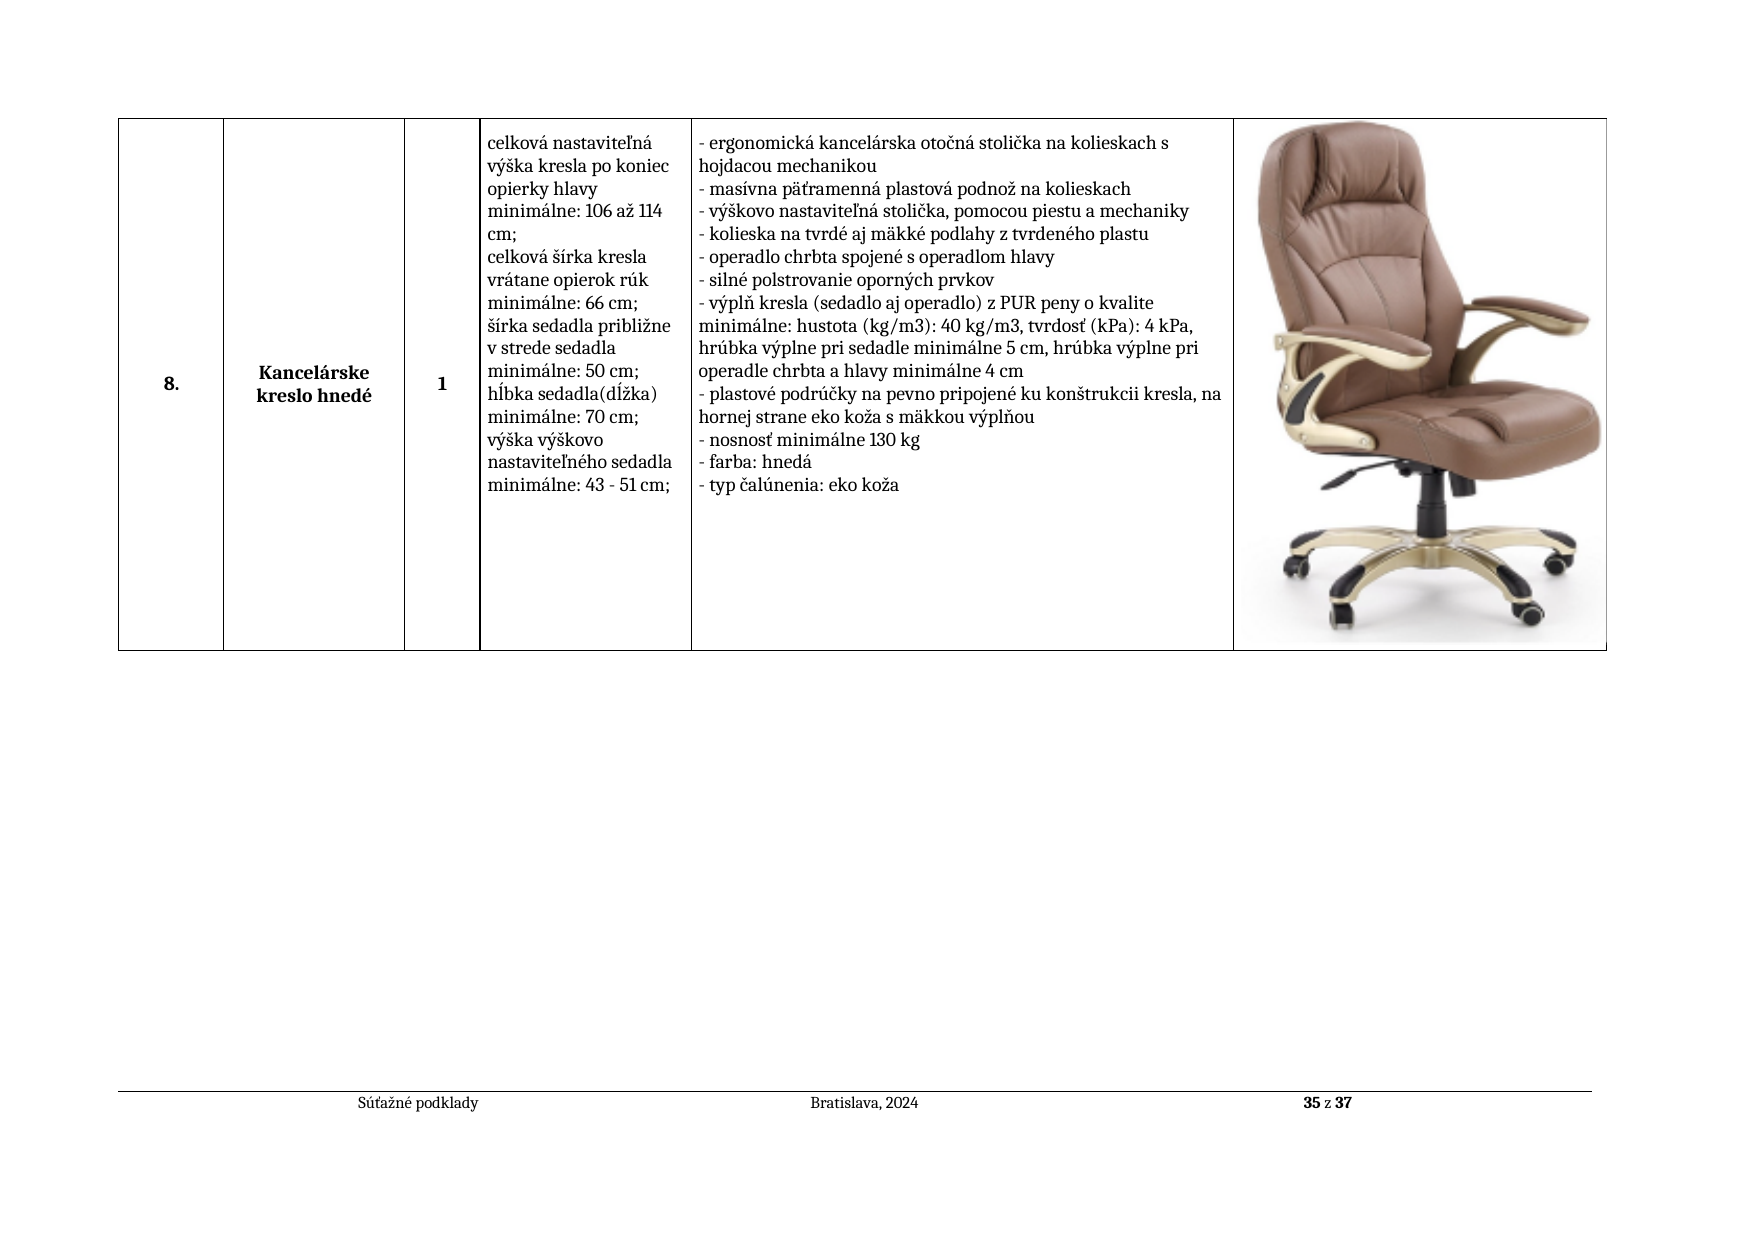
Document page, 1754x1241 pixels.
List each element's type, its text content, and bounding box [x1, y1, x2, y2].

table_cell Kancelárske kreslo hnedé [224, 119, 404, 649]
table_cell [1234, 119, 1606, 649]
table_cell 1 [405, 119, 479, 649]
table_cell 8. [119, 119, 223, 649]
table_cell - ergonomická kancelárska otočná stolička na kolieskach s hojdacou mechanikou - masívna päťramenná plastová podnož na kolieskach - výškovo nastaviteľná stolička, pomocou piestu a mechaniky - kolieska na tvrdé aj mäkké podlahy z tvrdeného plastu - operadlo chrbta spojené s operadlom hlavy - silné polstrovanie oporných prvkov - výplň kresla (sedadlo aj operadlo) z PUR peny o kvalite minimálne: hustota (kg/m3): 40 kg/m3, tvrdosť (kPa): 4 kPa, hrúbka výplne pri sedadle minimálne 5 cm, hrúbka výplne pri operadle chrbta a hlavy minimálne 4 cm - plastové podrúčky na pevno pripojené ku konštrukcii kresla, na hornej strane eko koža s mäkkou výplňou - nosnosť minimálne 130 kg - farba: hnedá - typ čalúnenia: eko koža [692, 119, 1233, 649]
picture [1240, 119, 1607, 645]
table_cell celková nastaviteľná výška kresla po koniec opierky hlavy minimálne: 106 až 114 cm; celková šírka kresla vrátane opierok rúk minimálne: 66 cm; šírka sedadla približne v strede sedadla minimálne: 50 cm; hĺbka sedadla(dĺžka) minimálne: 70 cm; výška výškovo nastaviteľného sedadla minimálne: 43 - 51 cm; [481, 119, 691, 649]
